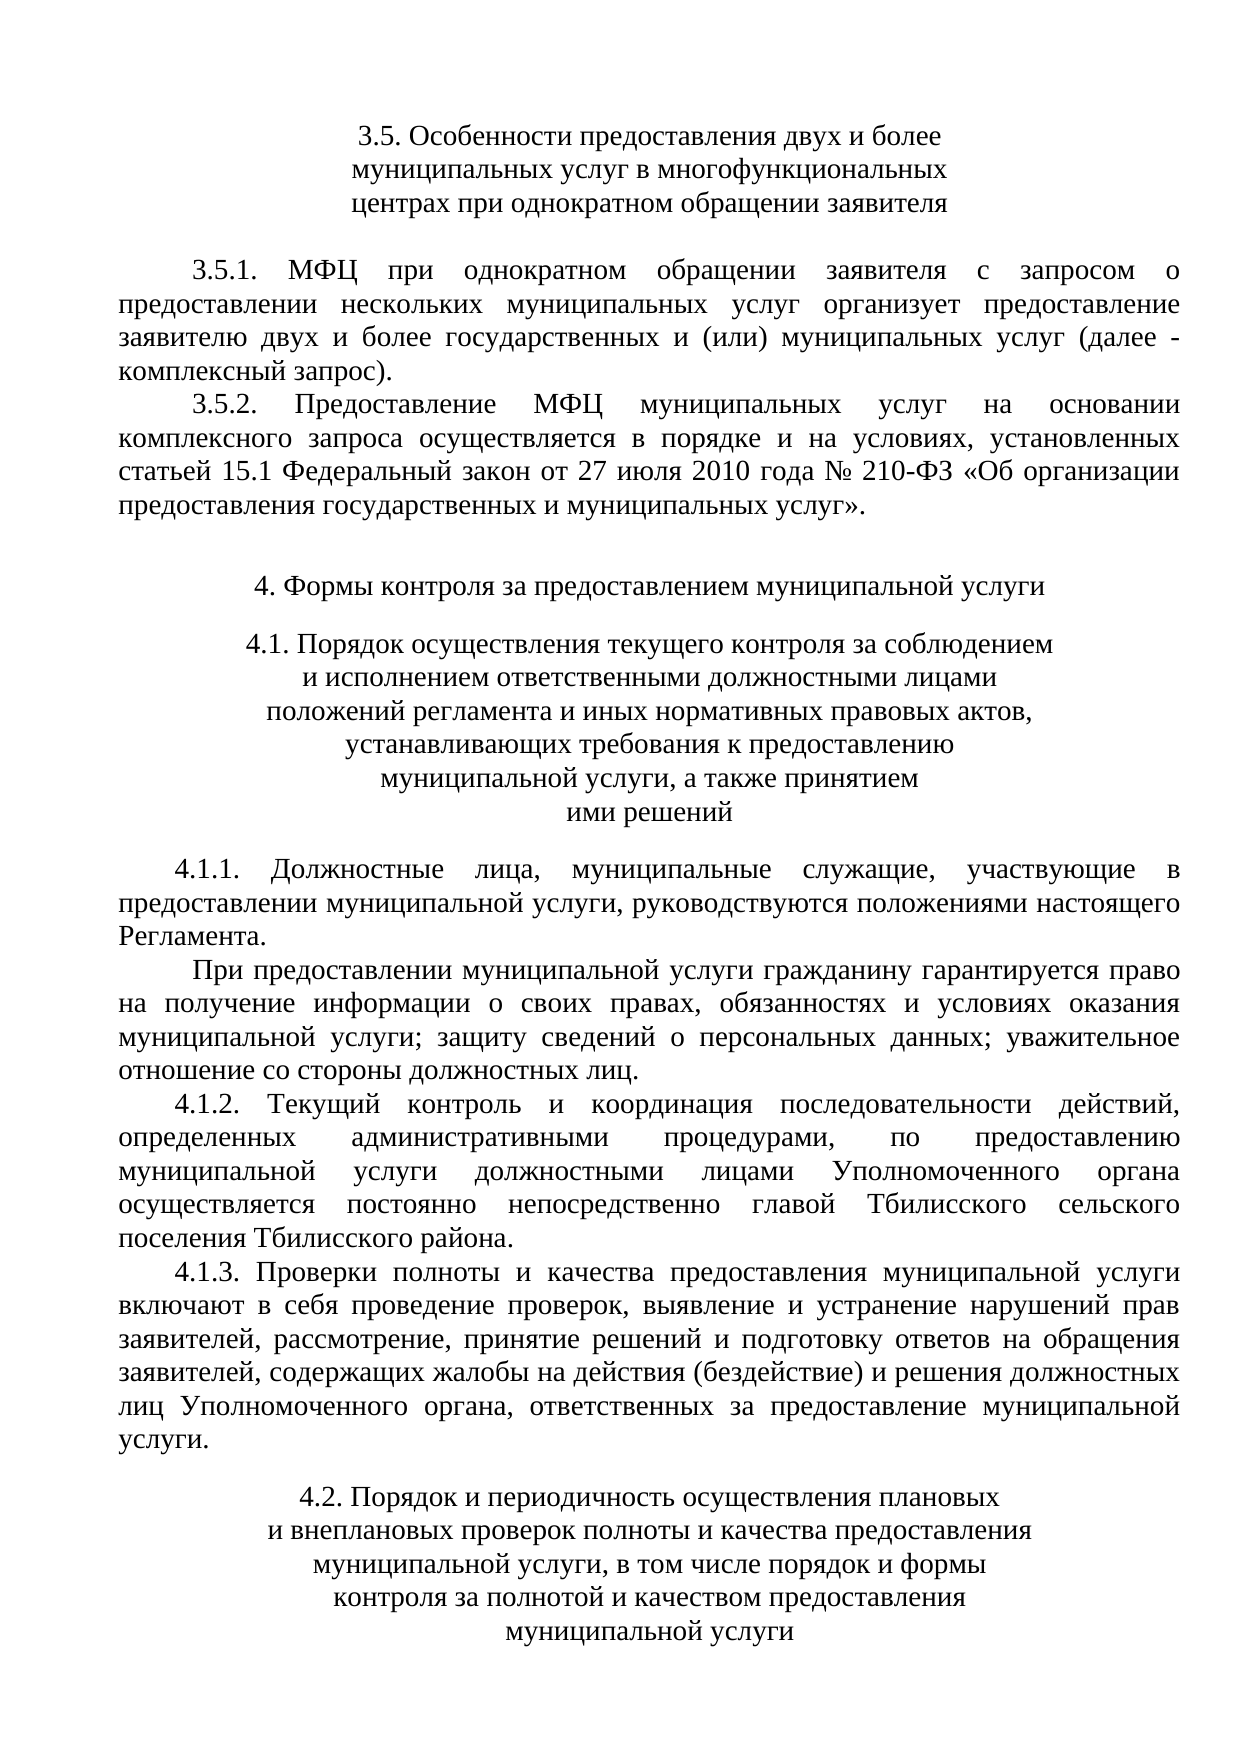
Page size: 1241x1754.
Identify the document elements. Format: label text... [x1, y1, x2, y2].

text и исполнением ответственными должностными лицами [118, 659, 1181, 693]
text и внеплановых проверок полноты и качества предоставления [118, 1512, 1181, 1546]
text контроля за полнотой и качеством предоставления [118, 1579, 1181, 1613]
text муниципальной услуги, в том числе порядок и формы [118, 1546, 1181, 1579]
text 4.1. Порядок осуществления текущего контроля за соблюдением [118, 626, 1181, 659]
text 4.1.1. Должностные лица, муниципальные служащие, участвующие в предоставлении муниципальной услуги, руководствуются положениями настоящего Регламента. [118, 851, 1181, 952]
text положений регламента и иных нормативных правовых актов, [118, 693, 1181, 727]
text муниципальной услуги [118, 1613, 1181, 1647]
text ими решений [118, 794, 1181, 827]
text устанавливающих требования к предоставлению [118, 727, 1181, 760]
text муниципальной услуги, а также принятием [118, 760, 1181, 794]
text 4. Формы контроля за предоставлением муниципальной услуги [118, 568, 1181, 602]
text муниципальных услуг в многофункциональных [118, 152, 1181, 185]
text 3.5.2. Предоставление МФЦ муниципальных услуг на основании комплексного запроса осуществляется в порядке и на условиях, установленных статьей 15.1 Федеральный закон от 27 июля 2010 года № 210-ФЗ «Об организации предоставления государственных и муниципальных услуг». [118, 386, 1181, 521]
text 3.5. Особенности предоставления двух и более [118, 118, 1181, 152]
text При предоставлении муниципальной услуги гражданину гарантируется право на получение информации о своих правах, обязанностях и условиях оказания муниципальной услуги; защиту сведений о персональных данных; уважительное отношение со стороны должностных лиц. [118, 952, 1181, 1086]
text 4.2. Порядок и периодичность осуществления плановых [118, 1479, 1181, 1512]
text 3.5.1. МФЦ при однократном обращении заявителя с запросом о предоставлении нескольких муниципальных услуг организует предоставление заявителю двух и более государственных и (или) муниципальных услуг (далее - комплексный запрос). [118, 252, 1181, 386]
text центрах при однократном обращении заявителя [118, 185, 1181, 219]
text 4.1.2. Текущий контроль и координация последовательности действий, определенных административными процедурами, по предоставлению муниципальной услуги должностными лицами Уполномоченного органа осуществляется постоянно непосредственно главой Тбилисского сельского поселения Тбилисского района. [118, 1086, 1181, 1254]
text 4.1.3. Проверки полноты и качества предоставления муниципальной услуги включают в себя проведение проверок, выявление и устранение нарушений прав заявителей, рассмотрение, принятие решений и подготовку ответов на обращения заявителей, содержащих жалобы на действия (бездействие) и решения должностных лиц Уполномоченного органа, ответственных за предоставление муниципальной услуги. [118, 1254, 1181, 1455]
